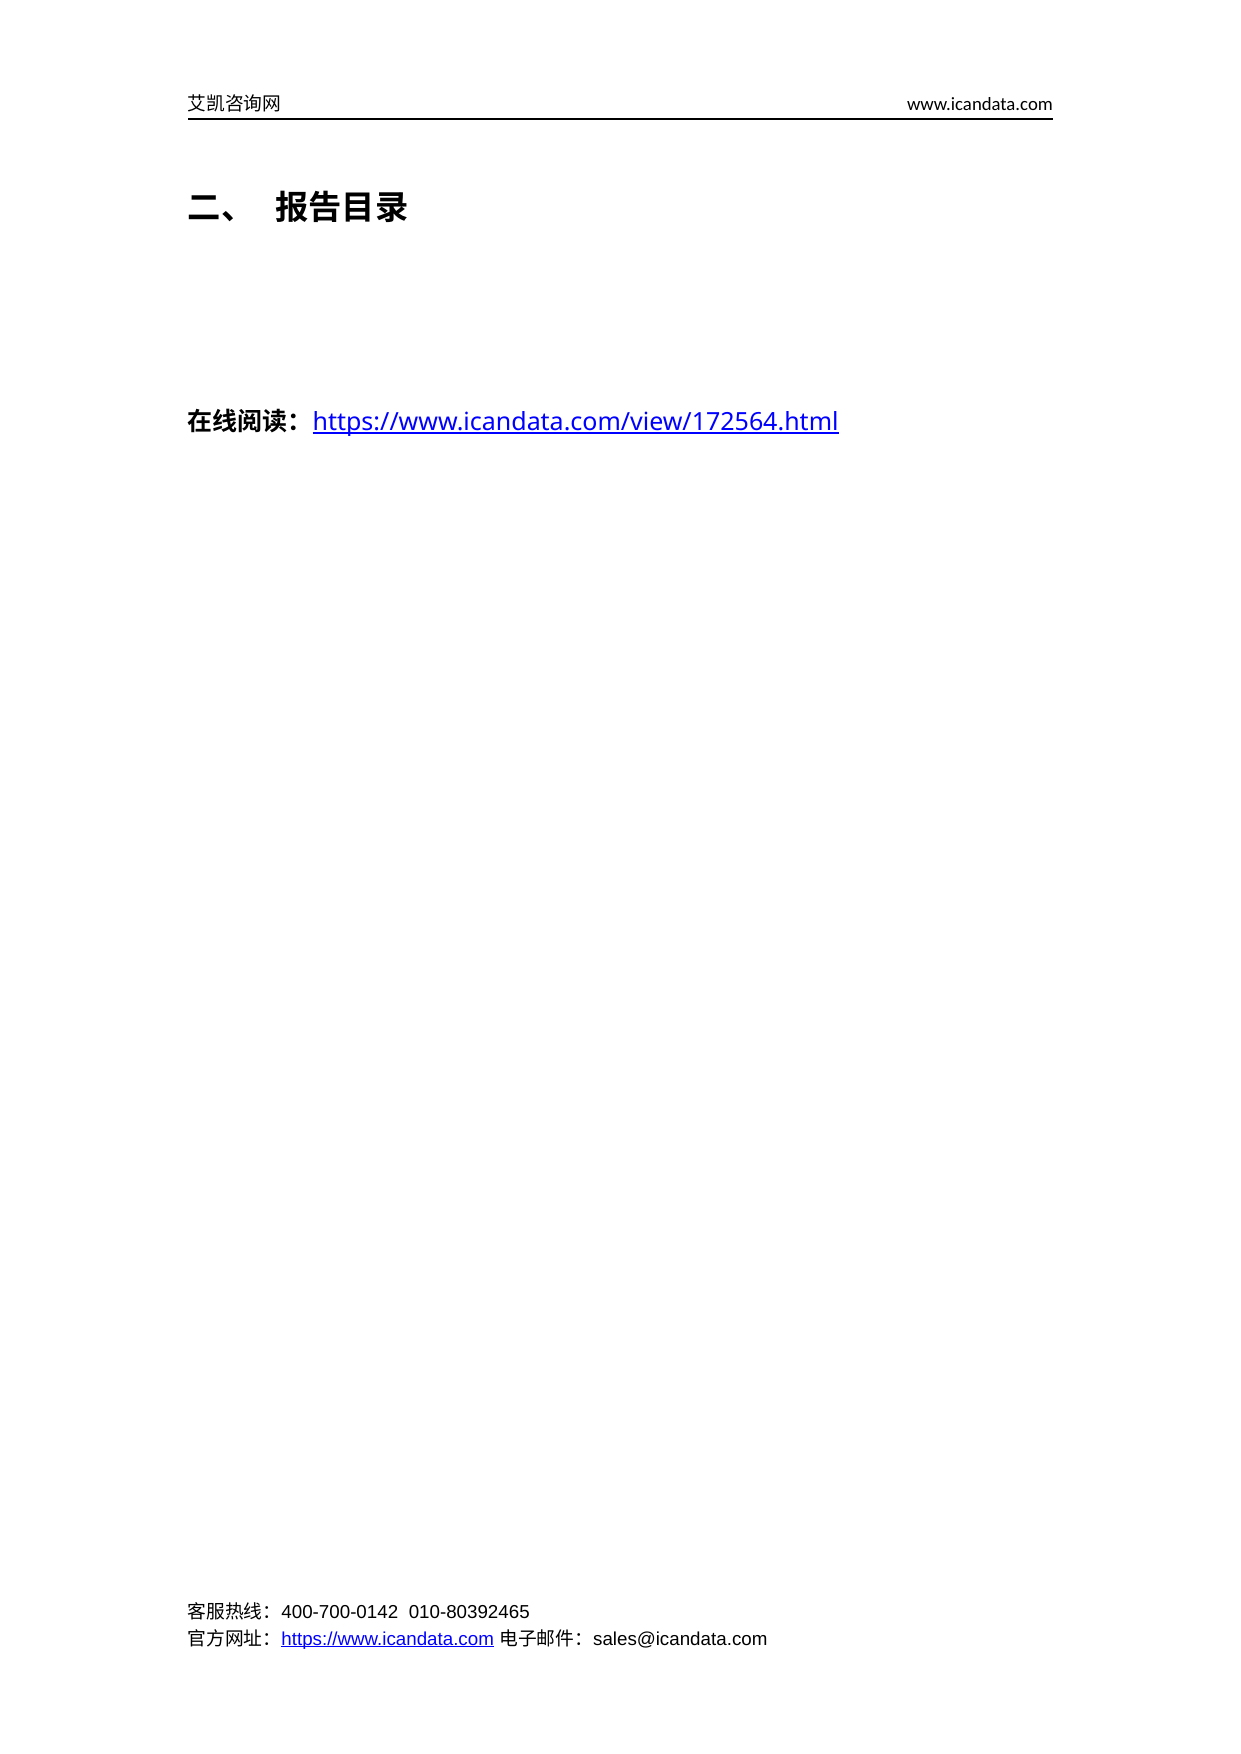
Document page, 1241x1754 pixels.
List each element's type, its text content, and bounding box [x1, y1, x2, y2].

text 在线阅读：https://www.icandata.com/view/172564.html [187, 387, 1053, 452]
subtitle 报告目录 [187, 172, 1053, 237]
